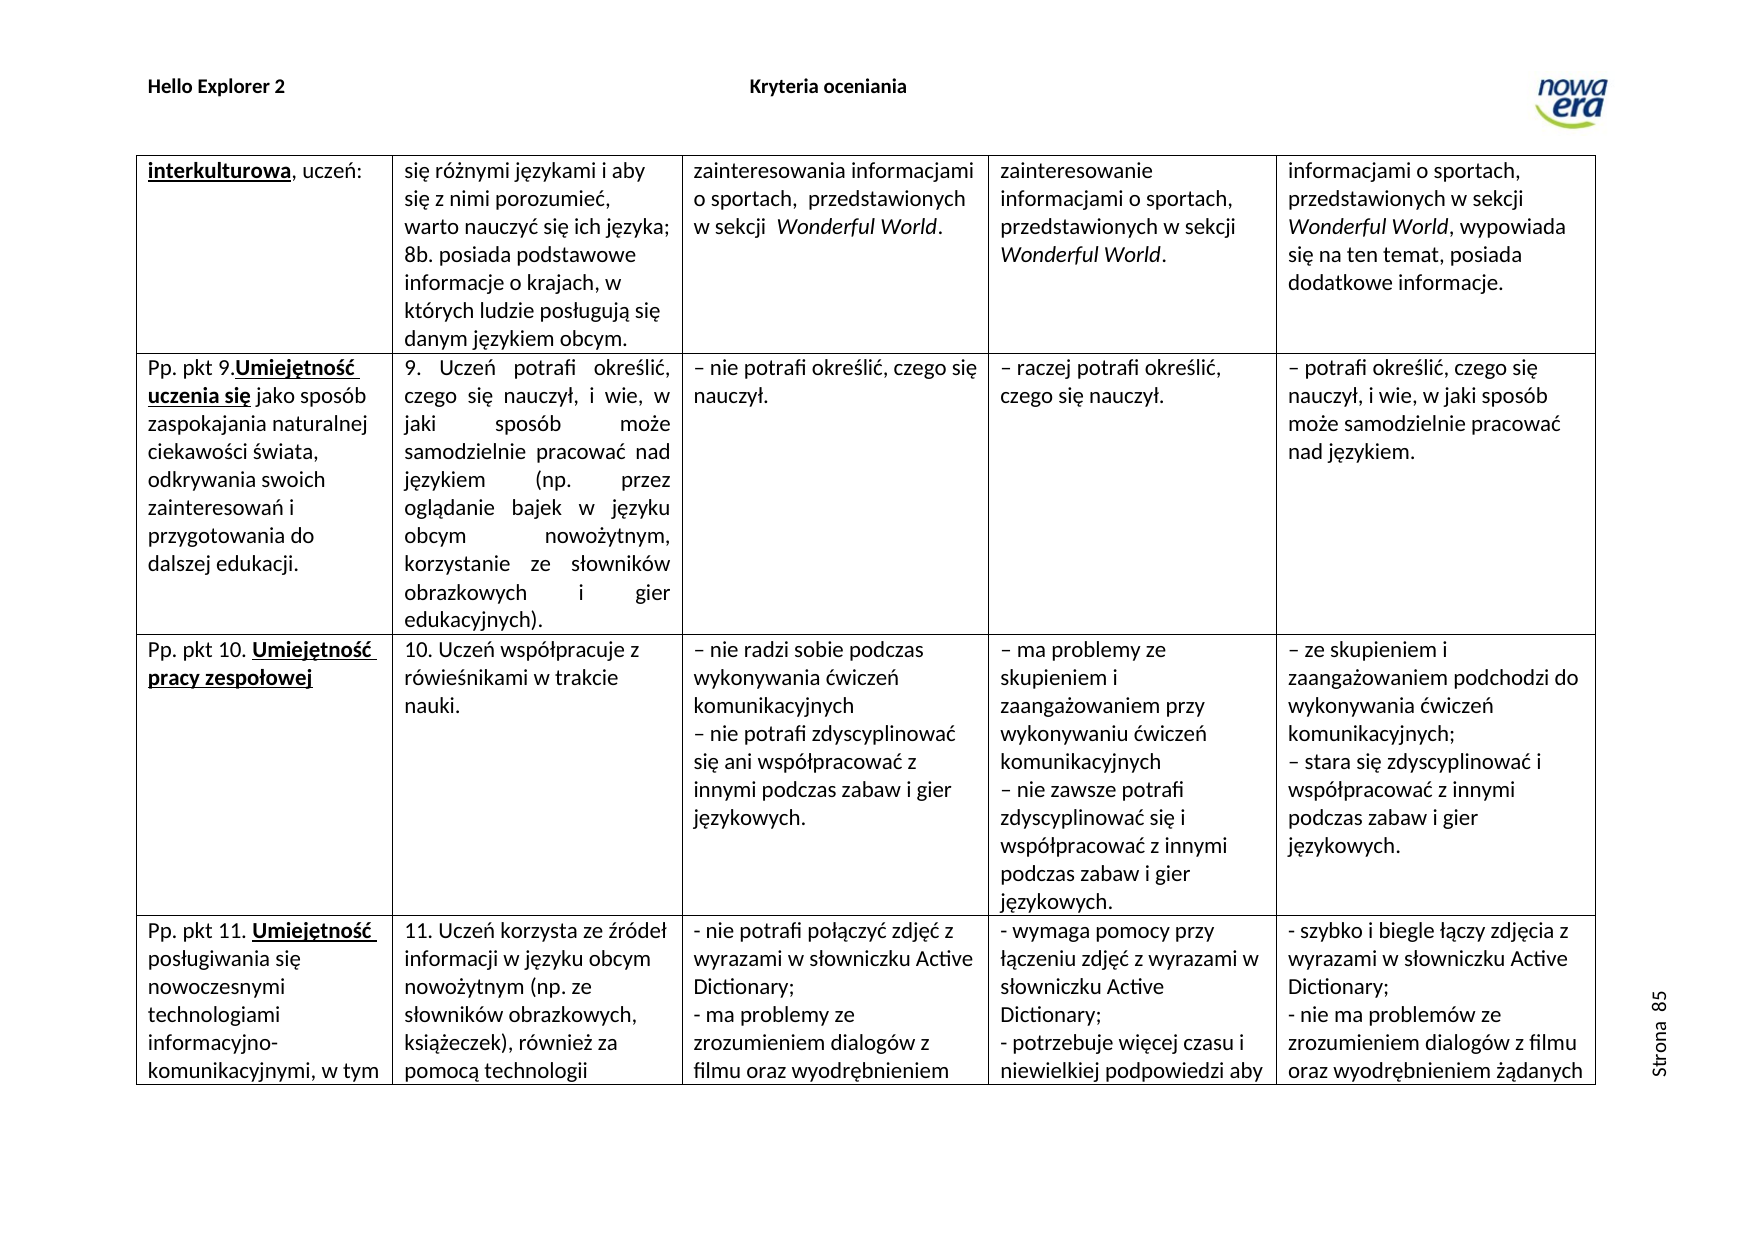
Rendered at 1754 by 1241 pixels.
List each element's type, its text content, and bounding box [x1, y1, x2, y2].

table_cell – nie radzi sobie podczas wykonywania ćwiczeń komunikacyjnych – nie potrafi zdyscyplinować się ani współpracować z innymi podczas zabaw i gier językowych. [683, 635, 988, 915]
table_cell 8.Kompetencja interkulturowa, uczeń: [137, 156, 392, 352]
table_cell – potrafi określić, czego się nauczył, i wie, w jaki sposób może samodzielnie pracować nad językiem. [1277, 354, 1595, 634]
table_cell – ma problemy ze skupieniem i zaangażowaniem przy wykonywaniu ćwiczeń komunikacyjnych – nie zawsze potrafi zdyscyplinować się i współpracować z innymi podczas zabaw i gier językowych. [989, 635, 1276, 915]
table_cell – nie wykazuje zainteresowania informacjami o sportach, przedstawionych w sekcji Wonderful World. [683, 156, 988, 352]
table_cell – wykazuje niewielkie zainteresowanie informacjami o sportach, przedstawionych w sekcji Wonderful World. [989, 156, 1276, 352]
table_cell 9. Uczeń potrafi określić, czego się nauczył, i wie, w jaki sposób może samodzielnie pracować nad językiem (np. przez oglądanie bajek w języku obcym nowożytnym, korzystanie ze słowników obrazkowych i gier edukacyjnych). [393, 354, 682, 634]
table_cell – raczej potrafi określić, czego się nauczył. [989, 354, 1276, 634]
table_cell – nie potrafi określić, czego się nauczył. [683, 354, 988, 634]
picture [1526, 71, 1621, 136]
table_cell – ze skupieniem i zaangażowaniem podchodzi do wykonywania ćwiczeń komunikacyjnych; – stara się zdyscyplinować i współpracować z innymi podczas zabaw i gier językowych. [1277, 635, 1595, 915]
table_cell Pp. pkt 10. Umiejętność pracy zespołowej [137, 635, 392, 915]
table_cell 10. Uczeń współpracuje z rówieśnikami w trakcie nauki. [393, 635, 682, 915]
table_cell Pp. pkt 9.Umiejętność uczenia się jako sposób zaspokajania naturalnej ciekawości świata, odkrywania swoich zainteresowań i przygotowania do dalszej edukacji. [137, 354, 392, 634]
table_cell –wyraża zaciekawienie informacjami o sportach, przedstawionych w sekcji Wonderful World, wypowiada się na ten temat, posiada dodatkowe informacje. [1277, 156, 1595, 352]
